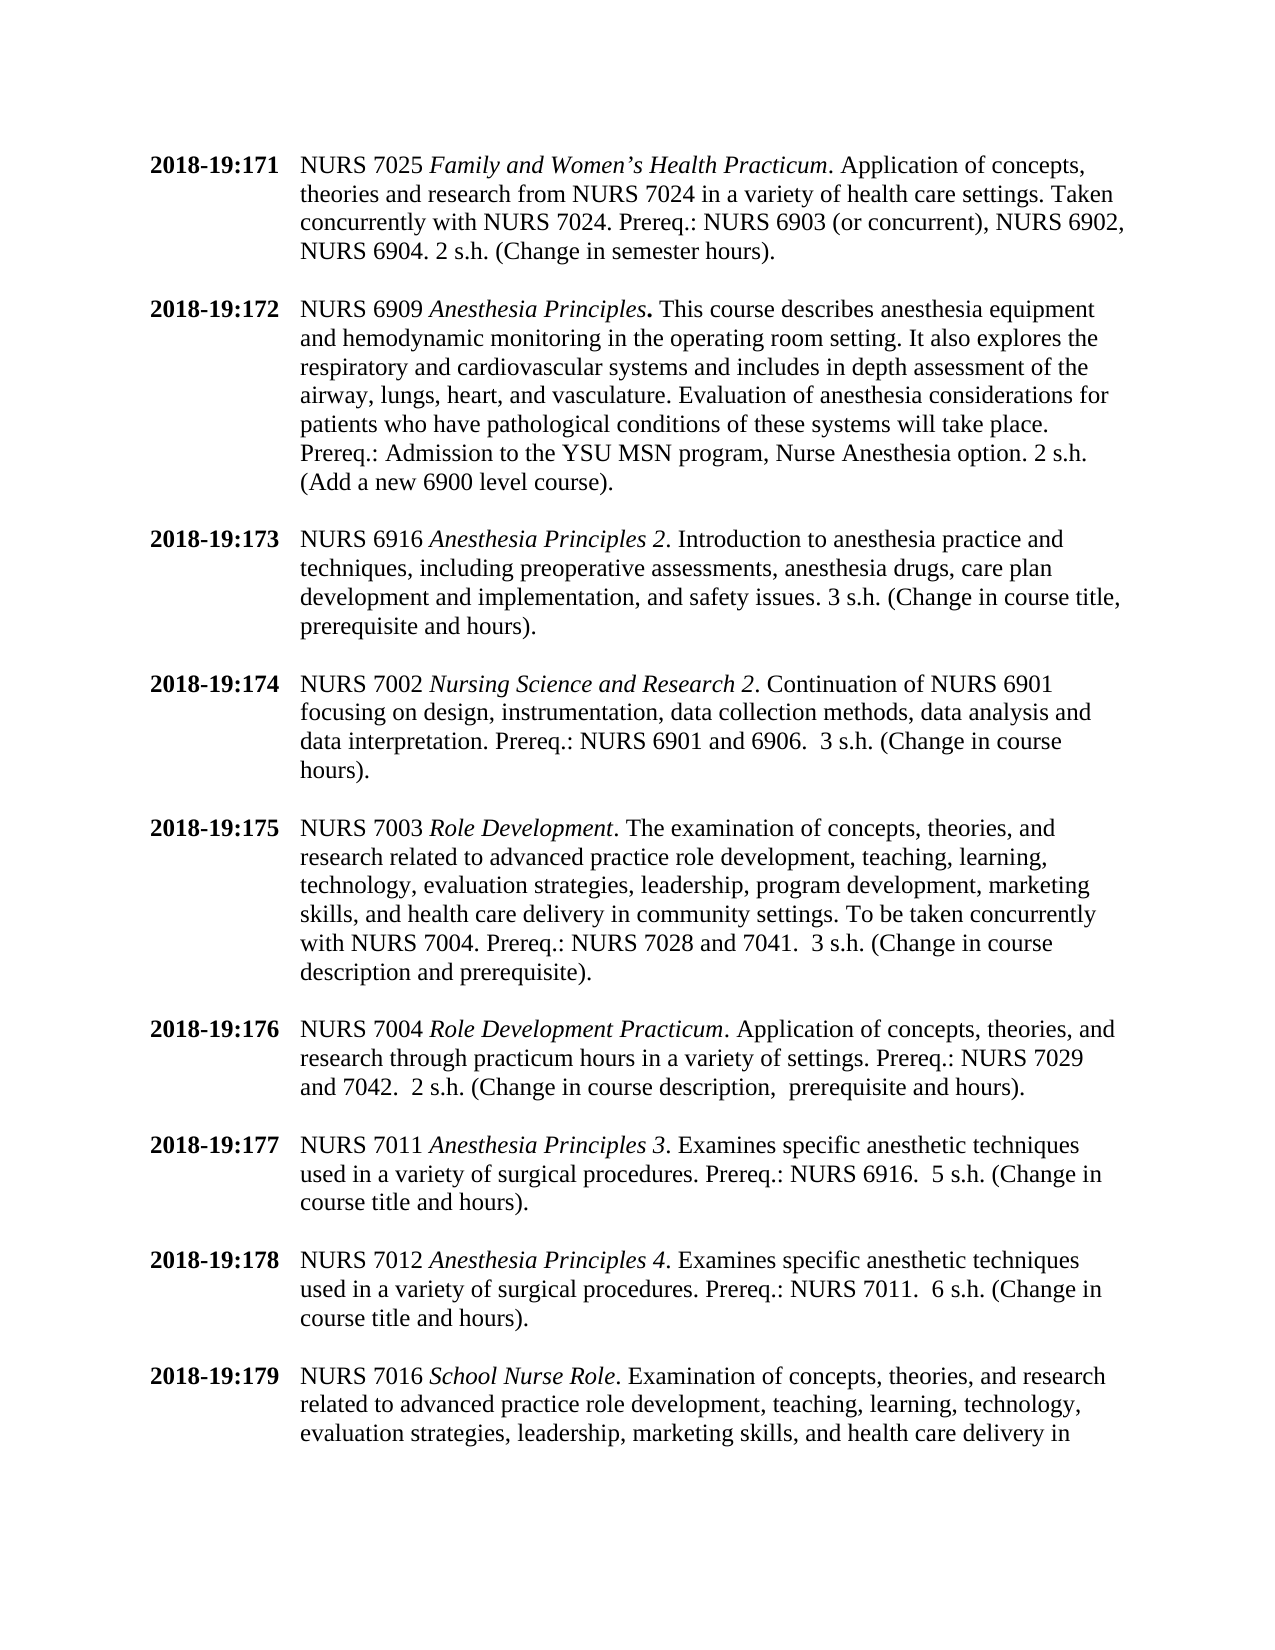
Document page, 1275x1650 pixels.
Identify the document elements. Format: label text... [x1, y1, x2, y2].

subtitle 2018-19:176 NURS 7004 Role Development Practicum. Application of concepts, theories, and research through practicum hours in a variety of settings. Prereq.: NURS 7029 and 7042. 2 s.h. (Change in course description, prerequisite and hours). [150, 1014, 1125, 1101]
subtitle 2018-19:177 NURS 7011 Anesthesia Principles 3. Examines specific anesthetic techniques used in a variety of surgical procedures. Prereq.: NURS 6916. 5 s.h. (Change in course title and hours). [150, 1130, 1125, 1216]
text 2018-19:172 NURS 6909 Anesthesia Principles. This course describes anesthesia equipment and hemodynamic monitoring in the operating room setting. It also explores the respiratory and cardiovascular systems and includes in depth assessment of the airway, lungs, heart, and vasculature. Evaluation of anesthesia considerations for patients who have pathological conditions of these systems will take place. Prereq.: Admission to the YSU MSN program, Nurse Anesthesia option. 2 s.h. (Add a new 6900 level course). [150, 294, 1125, 495]
subtitle 2018-19:174 NURS 7002 Nursing Science and Research 2. Continuation of NURS 6901 focusing on design, instrumentation, data collection methods, data analysis and data interpretation. Prereq.: NURS 6901 and 6906. 3 s.h. (Change in course hours). [150, 669, 1125, 784]
subtitle 2018-19:173 NURS 6916 Anesthesia Principles 2. Introduction to anesthesia practice and techniques, including preoperative assessments, anesthesia drugs, care plan development and implementation, and safety issues. 3 s.h. (Change in course title, prerequisite and hours). [150, 524, 1125, 639]
subtitle 2018-19:178 NURS 7012 Anesthesia Principles 4. Examines specific anesthetic techniques used in a variety of surgical procedures. Prereq.: NURS 7011. 6 s.h. (Change in course title and hours). [150, 1245, 1125, 1332]
subtitle 2018-19:175 NURS 7003 Role Development. The examination of concepts, theories, and research related to advanced practice role development, teaching, learning, technology, evaluation strategies, leadership, program development, marketing skills, and health care delivery in community settings. To be taken concurrently with NURS 7004. Prereq.: NURS 7028 and 7041. 3 s.h. (Change in course description and prerequisite). [150, 813, 1125, 985]
subtitle 2018-19:171 NURS 7025 Family and Women’s Health Practicum. Application of concepts, theories and research from NURS 7024 in a variety of health care settings. Taken concurrently with NURS 7024. Prereq.: NURS 6903 (or concurrent), NURS 6902, NURS 6904. 2 s.h. (Change in semester hours). [150, 150, 1125, 265]
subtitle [150, 1361, 1125, 1447]
